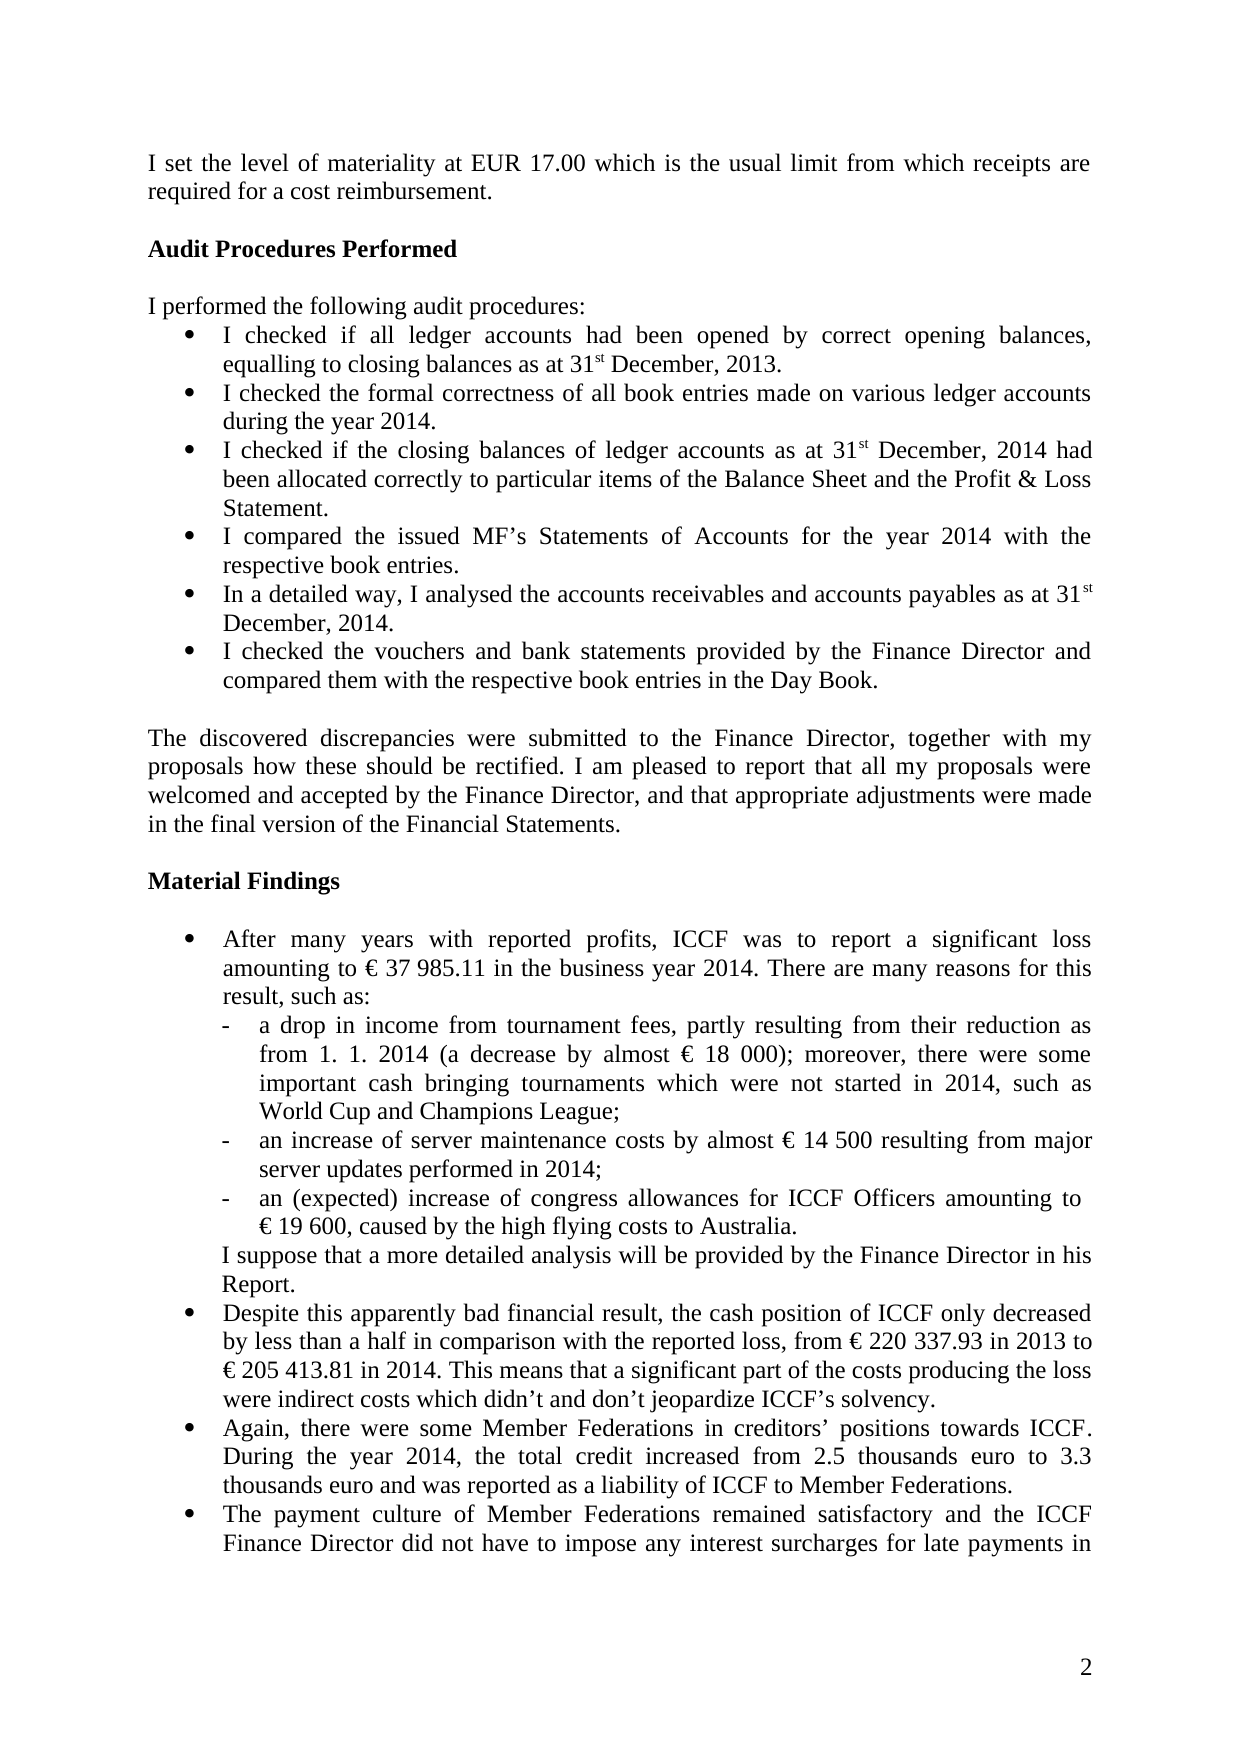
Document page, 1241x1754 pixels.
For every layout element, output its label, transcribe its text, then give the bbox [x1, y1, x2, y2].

text I suppose that a more detailed analysis will be provided by the Finance Director in his Report. [221, 1240, 1093, 1298]
list Despite this apparently bad financial result, the cash position of ICCF only decreased by less than a half in comparison with the reported loss, from € 220 337.93 in 2013 to € 205 413.81 in 2014. This means that a significant part of the costs producing the loss were indirect costs which didn’t and don’t jeopardize ICCF’s solvency. [185, 1298, 1093, 1413]
list I checked if the closing balances of ledger accounts as at 31st December, 2014 had been allocated correctly to particular items of the Balance Sheet and the Profit & Loss Statement. [185, 435, 1093, 521]
text Material Findings [148, 866, 1093, 895]
list In a detailed way, I analysed the accounts receivables and accounts payables as at 31st December, 2014. [185, 579, 1093, 636]
text I performed the following audit procedures: [148, 291, 1093, 320]
list a drop in income from tournament fees, partly resulting from their reduction as from 1. 1. 2014 (a decrease by almost € 18 000); moreover, there were some important cash bringing tournaments which were not started in 2014, such as World Cup and Champions League; [221, 1010, 1093, 1125]
list I checked the formal correctness of all book entries made on various ledger accounts during the year 2014. [185, 378, 1093, 435]
text I set the level of materiality at EUR 17.00 which is the usual limit from which receipts are required for a cost reimbursement. [148, 148, 1093, 205]
list I checked if all ledger accounts had been opened by correct opening balances, equalling to closing balances as at 31st December, 2013. [185, 320, 1093, 378]
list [185, 1499, 1093, 1556]
text Audit Procedures Performed [148, 234, 1093, 263]
list After many years with reported profits, ICCF was to report a significant loss amounting to € 37 985.11 in the business year 2014. There are many reasons for this result, such as: [185, 924, 1093, 1010]
list I compared the issued MF’s Statements of Accounts for the year 2014 with the respective book entries. [185, 521, 1093, 579]
list an increase of server maintenance costs by almost € 14 500 resulting from major server updates performed in 2014; [221, 1125, 1093, 1183]
text The discovered discrepancies were submitted to the Finance Director, together with my proposals how these should be rectified. I am pleased to report that all my proposals were welcomed and accepted by the Finance Director, and that appropriate adjustments were made in the final version of the Financial Statements. [148, 723, 1093, 838]
list Again, there were some Member Federations in creditors’ positions towards ICCF. During the year 2014, the total credit increased from 2.5 thousands euro to 3.3 thousands euro and was reported as a liability of ICCF to Member Federations. [185, 1413, 1093, 1499]
list an (expected) increase of congress allowances for ICCF Officers amounting to € 19 600, caused by the high flying costs to Australia. [221, 1183, 1093, 1240]
list I checked the vouchers and bank statements provided by the Finance Director and compared them with the respective book entries in the Day Book. [185, 636, 1093, 694]
